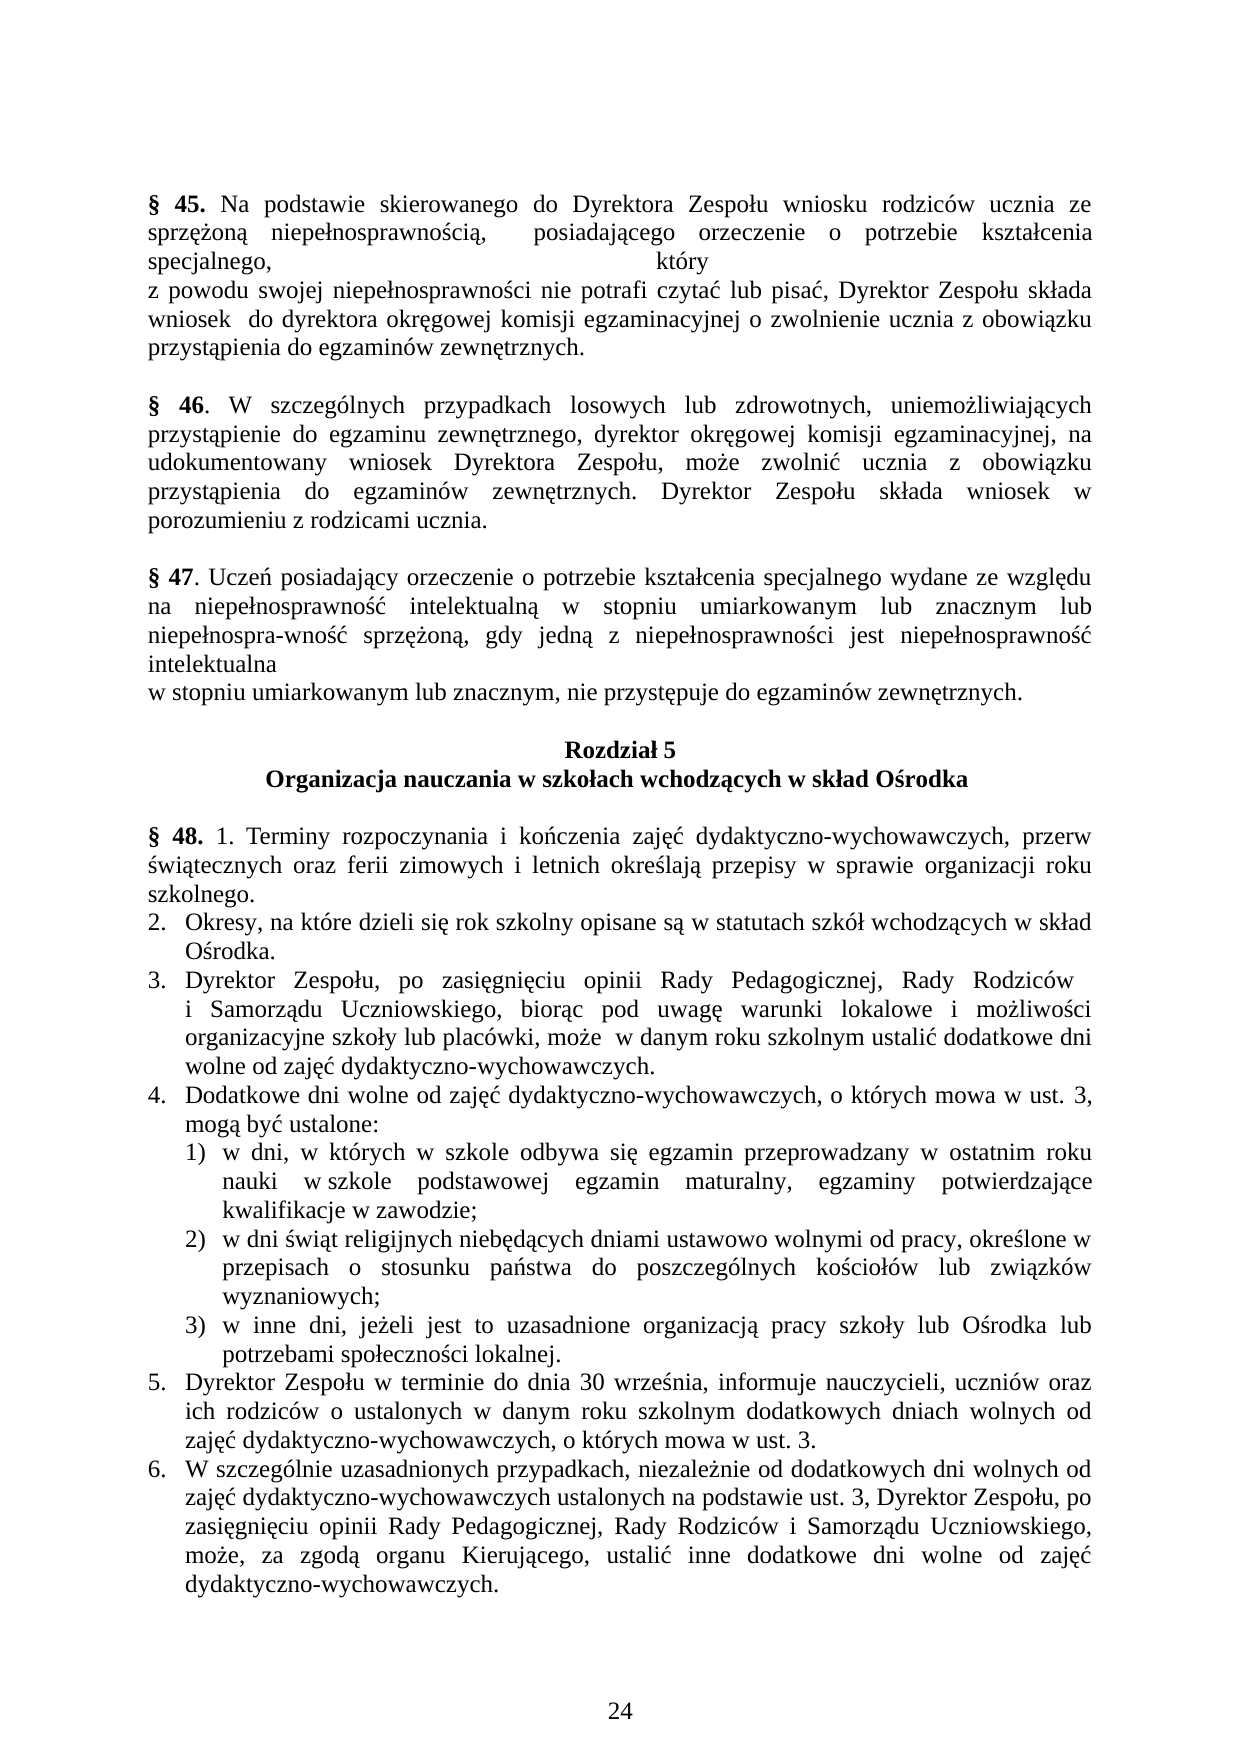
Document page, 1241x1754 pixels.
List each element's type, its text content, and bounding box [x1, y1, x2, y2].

list Okresy, na które dzieli się rok szkolny opisane są w statutach szkół wchodzących w skład Ośrodka. [148, 907, 1093, 965]
list § 48. 1. Terminy rozpoczynania i kończenia zajęć dydaktyczno-wychowawczych, przerw świątecznych oraz ferii zimowych i letnich określają przepisy w sprawie organizacji roku szkolnego. [148, 821, 1093, 907]
list § 45. Na podstawie skierowanego do Dyrektora Zespołu wniosku rodziców ucznia ze sprzężoną niepełnosprawnością, posiadającego orzeczenie o potrzebie kształcenia specjalnego, który z powodu swojej niepełnosprawności nie potrafi czytać lub pisać, Dyrektor Zespołu składa wniosek do dyrektora okręgowej komisji egzaminacyjnej o zwolnienie ucznia z obowiązku przystąpienia do egzaminów zewnętrznych. [148, 189, 1093, 361]
text Rozdział 5 [148, 735, 1093, 764]
list w dni świąt religijnych niebędących dniami ustawowo wolnymi od pracy, określone w przepisach o stosunku państwa do poszczególnych kościołów lub związków wyznaniowych; [185, 1224, 1093, 1310]
list Dyrektor Zespołu w terminie do dnia 30 września, informuje nauczycieli, uczniów oraz ich rodziców o ustalonych w danym roku szkolnym dodatkowych dniach wolnych od zajęć dydaktyczno-wychowawczych, o których mowa w ust. 3. [148, 1367, 1093, 1454]
text Organizacja nauczania w szkołach wchodzących w skład Ośrodka [148, 764, 1093, 821]
list w dni, w których w szkole odbywa się egzamin przeprowadzany w ostatnim roku nauki w szkole podstawowej egzamin maturalny, egzaminy potwierdzające kwalifikacje w zawodzie; [185, 1137, 1093, 1224]
list w inne dni, jeżeli jest to uzasadnione organizacją pracy szkoły lub Ośrodka lub potrzebami społeczności lokalnej. [185, 1310, 1093, 1367]
list Dodatkowe dni wolne od zajęć dydaktyczno-wychowawczych, o których mowa w ust. 3, mogą być ustalone: [148, 1080, 1093, 1137]
list Dyrektor Zespołu, po zasięgnięciu opinii Rady Pedagogicznej, Rady Rodziców i Samorządu Uczniowskiego, biorąc pod uwagę warunki lokalowe i możliwości organizacyjne szkoły lub placówki, może w danym roku szkolnym ustalić dodatkowe dni wolne od zajęć dydaktyczno-wychowawczych. [148, 965, 1093, 1080]
list § 47. Uczeń posiadający orzeczenie o potrzebie kształcenia specjalnego wydane ze względu na niepełnosprawność intelektualną w stopniu umiarkowanym lub znacznym lub niepełnospra-wność sprzężoną, gdy jedną z niepełnosprawności jest niepełnosprawność intelektualna w stopniu umiarkowanym lub znacznym, nie przystępuje do egzaminów zewnętrznych. [148, 562, 1093, 706]
list W szczególnie uzasadnionych przypadkach, niezależnie od dodatkowych dni wolnych od zajęć dydaktyczno-wychowawczych ustalonych na podstawie ust. 3, Dyrektor Zespołu, po zasięgnięciu opinii Rady Pedagogicznej, Rady Rodziców i Samorządu Uczniowskiego, może, za zgodą organu Kierującego, ustalić inne dodatkowe dni wolne od zajęć dydaktyczno-wychowawczych. [148, 1454, 1093, 1597]
list § 46. W szczególnych przypadkach losowych lub zdrowotnych, uniemożliwiających przystąpienie do egzaminu zewnętrznego, dyrektor okręgowej komisji egzaminacyjnej, na udokumentowany wniosek Dyrektora Zespołu, może zwolnić ucznia z obowiązku przystąpienia do egzaminów zewnętrznych. Dyrektor Zespołu składa wniosek w porozumieniu z rodzicami ucznia. [148, 390, 1093, 534]
